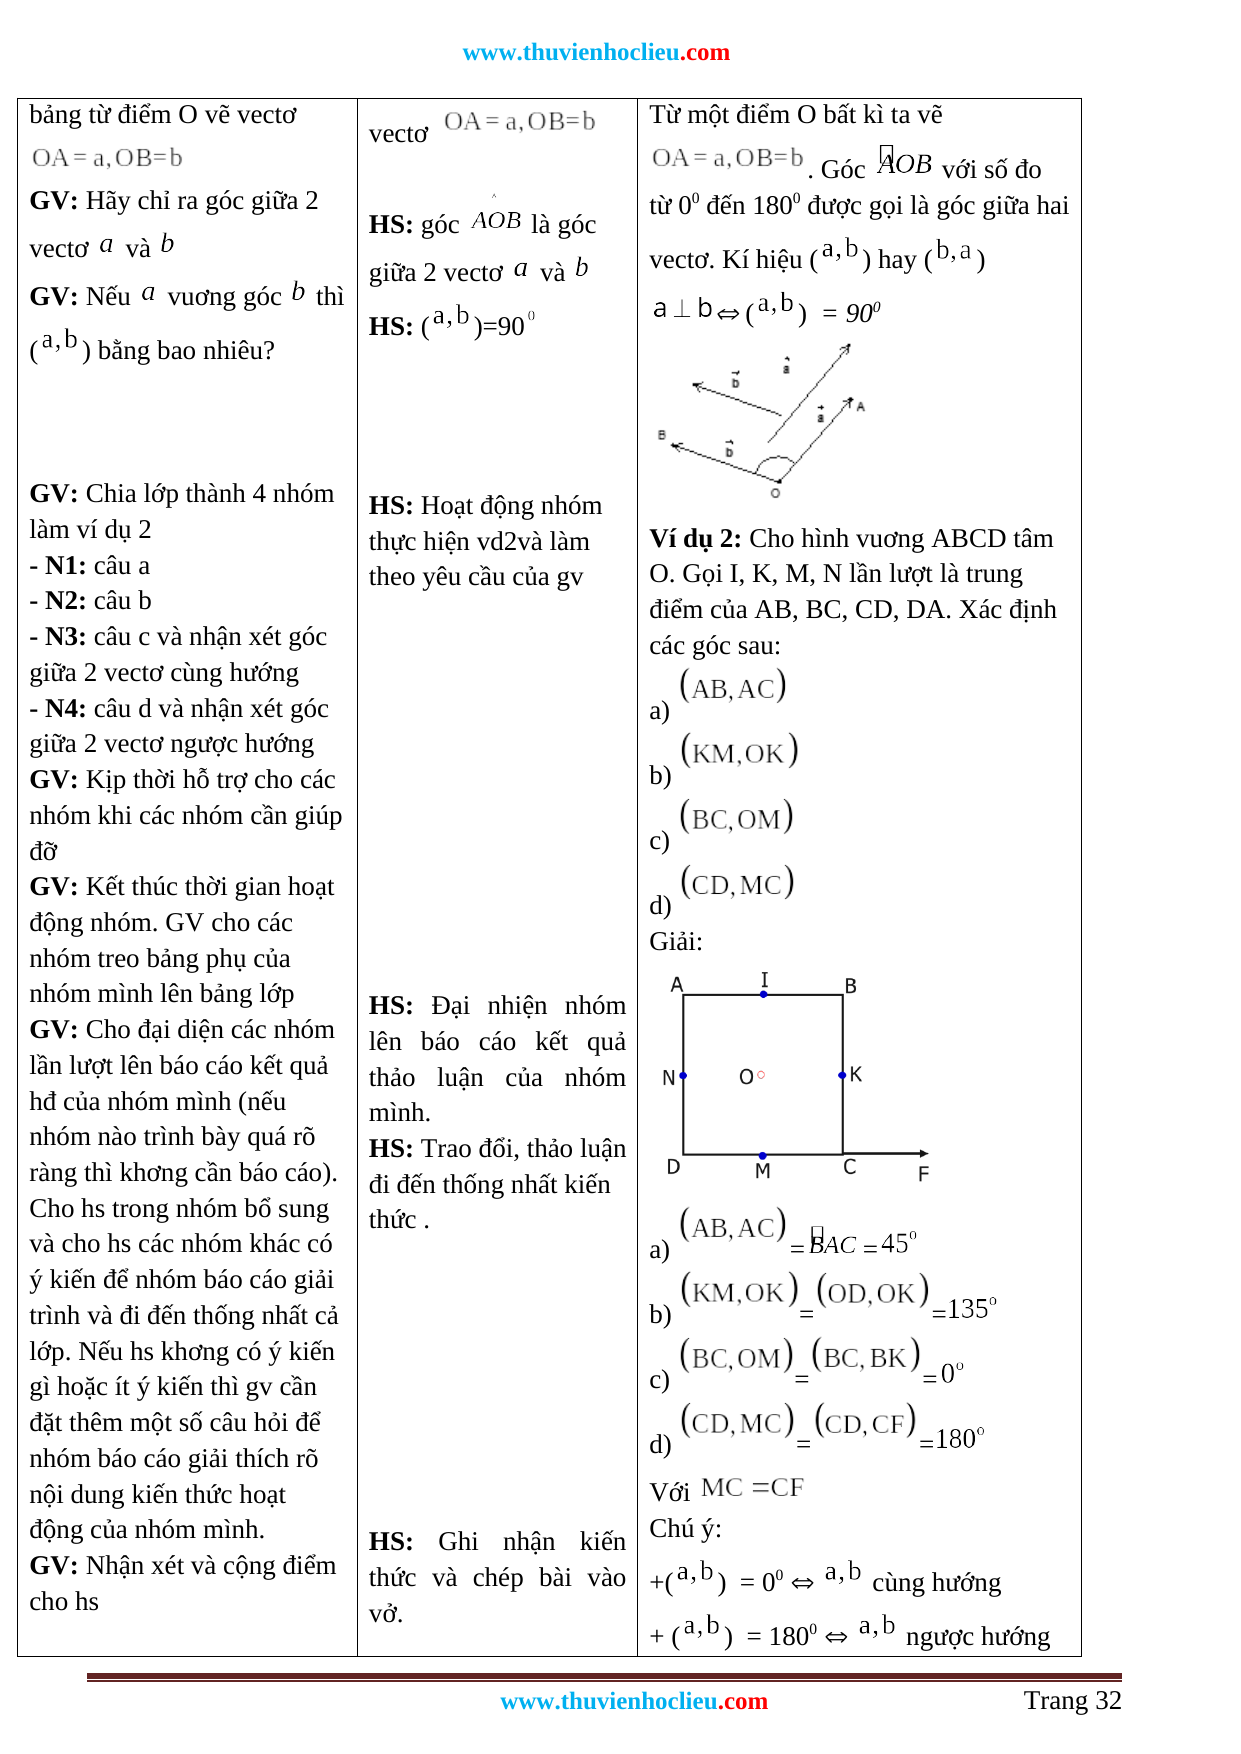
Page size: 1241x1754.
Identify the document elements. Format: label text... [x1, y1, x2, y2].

picture [649, 333, 879, 517]
picture [649, 961, 941, 1198]
